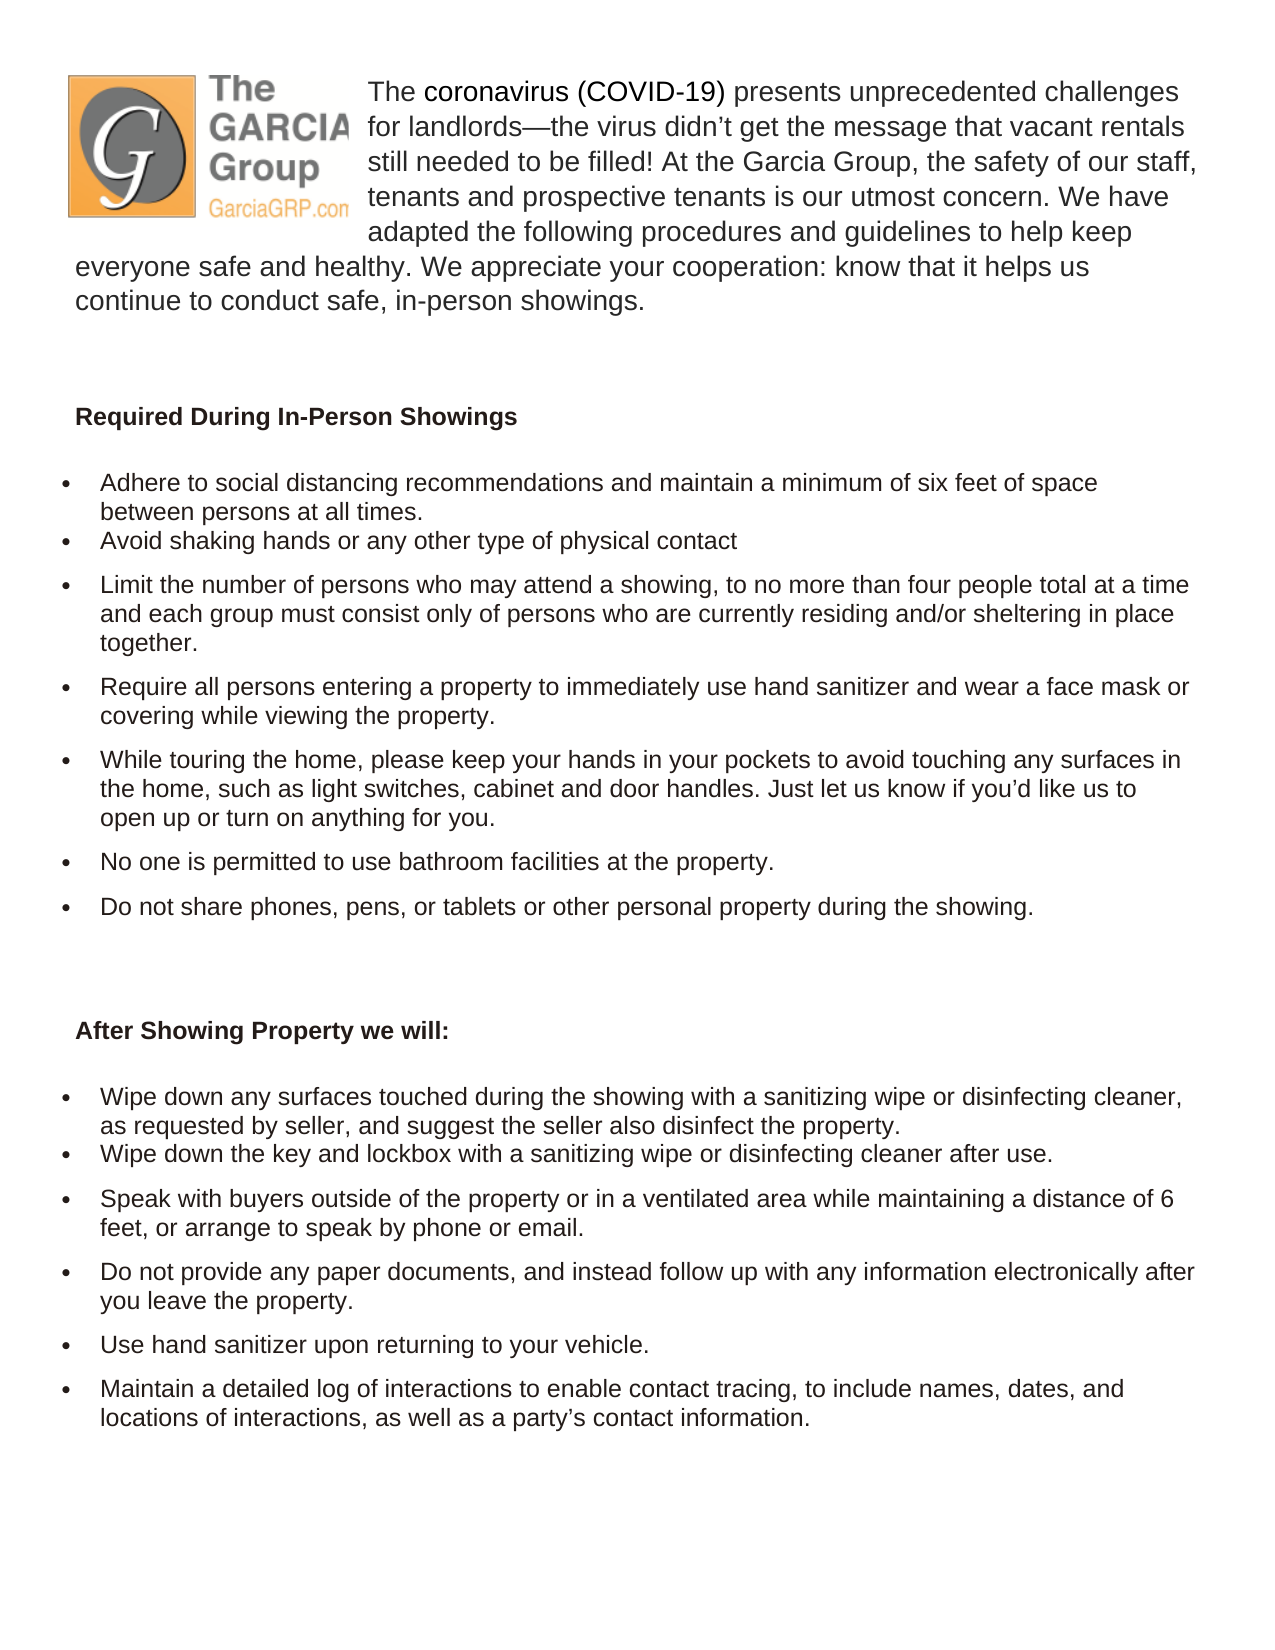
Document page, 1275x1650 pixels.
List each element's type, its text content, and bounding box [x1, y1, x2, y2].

list Require all persons entering a property to immediately use hand sanitizer and wear a face mask or covering while viewing the property. [62, 672, 1200, 730]
list While touring the home, please keep your hands in your pockets to avoid touching any surfaces in the home, such as light switches, cabinet and door handles. Just let us know if you’d like us to open up or turn on anything for you. [62, 745, 1200, 832]
list No one is permitted to use bathroom facilities at the property. [62, 847, 1200, 876]
list Limit the number of persons who may attend a showing, to no more than four people total at a time and each group must consist only of persons who are currently residing and/or sheltering in place together. [62, 570, 1200, 657]
list Avoid shaking hands or any other type of physical contact [62, 526, 1200, 555]
list Speak with buyers outside of the property or in a ventilated area while maintaining a distance of 6 feet, or arrange to speak by phone or email. [62, 1184, 1200, 1241]
list Maintain a detailed log of interactions to enable contact tracing, to include names, dates, and locations of interactions, as well as a party’s contact information. [62, 1374, 1200, 1432]
text Required During In-Person Showings [75, 402, 1200, 431]
list Do not share phones, pens, or tablets or other personal property during the showing. [62, 892, 1200, 920]
list Wipe down the key and lockbox with a sanitizing wipe or disinfecting cleaner after use. [62, 1139, 1200, 1168]
list Do not provide any paper documents, and instead follow up with any information electronically after you leave the property. [62, 1257, 1200, 1314]
list Use hand sanitizer upon returning to your vehicle. [62, 1330, 1200, 1359]
text After Showing Property we will: [75, 1016, 1200, 1044]
list Wipe down any surfaces touched during the showing with a sanitizing wipe or disinfecting cleaner, as requested by seller, and suggest the seller also disinfect the property. [62, 1082, 1200, 1139]
text The coronavirus (COVID-19) presents unprecedented challenges for landlords—the virus didn’t get the message that vacant rentals still needed to be filled! At the Garcia Group, the safety of our staff, tenants and prospective tenants is our utmost concern. We have adapted the following procedures and guidelines to help keep everyone safe and healthy. We appreciate your cooperation: know that it helps us continue to conduct safe, in-person showings. [75, 75, 1200, 317]
list Adhere to social distancing recommendations and maintain a minimum of six feet of space between persons at all times. [62, 468, 1200, 526]
